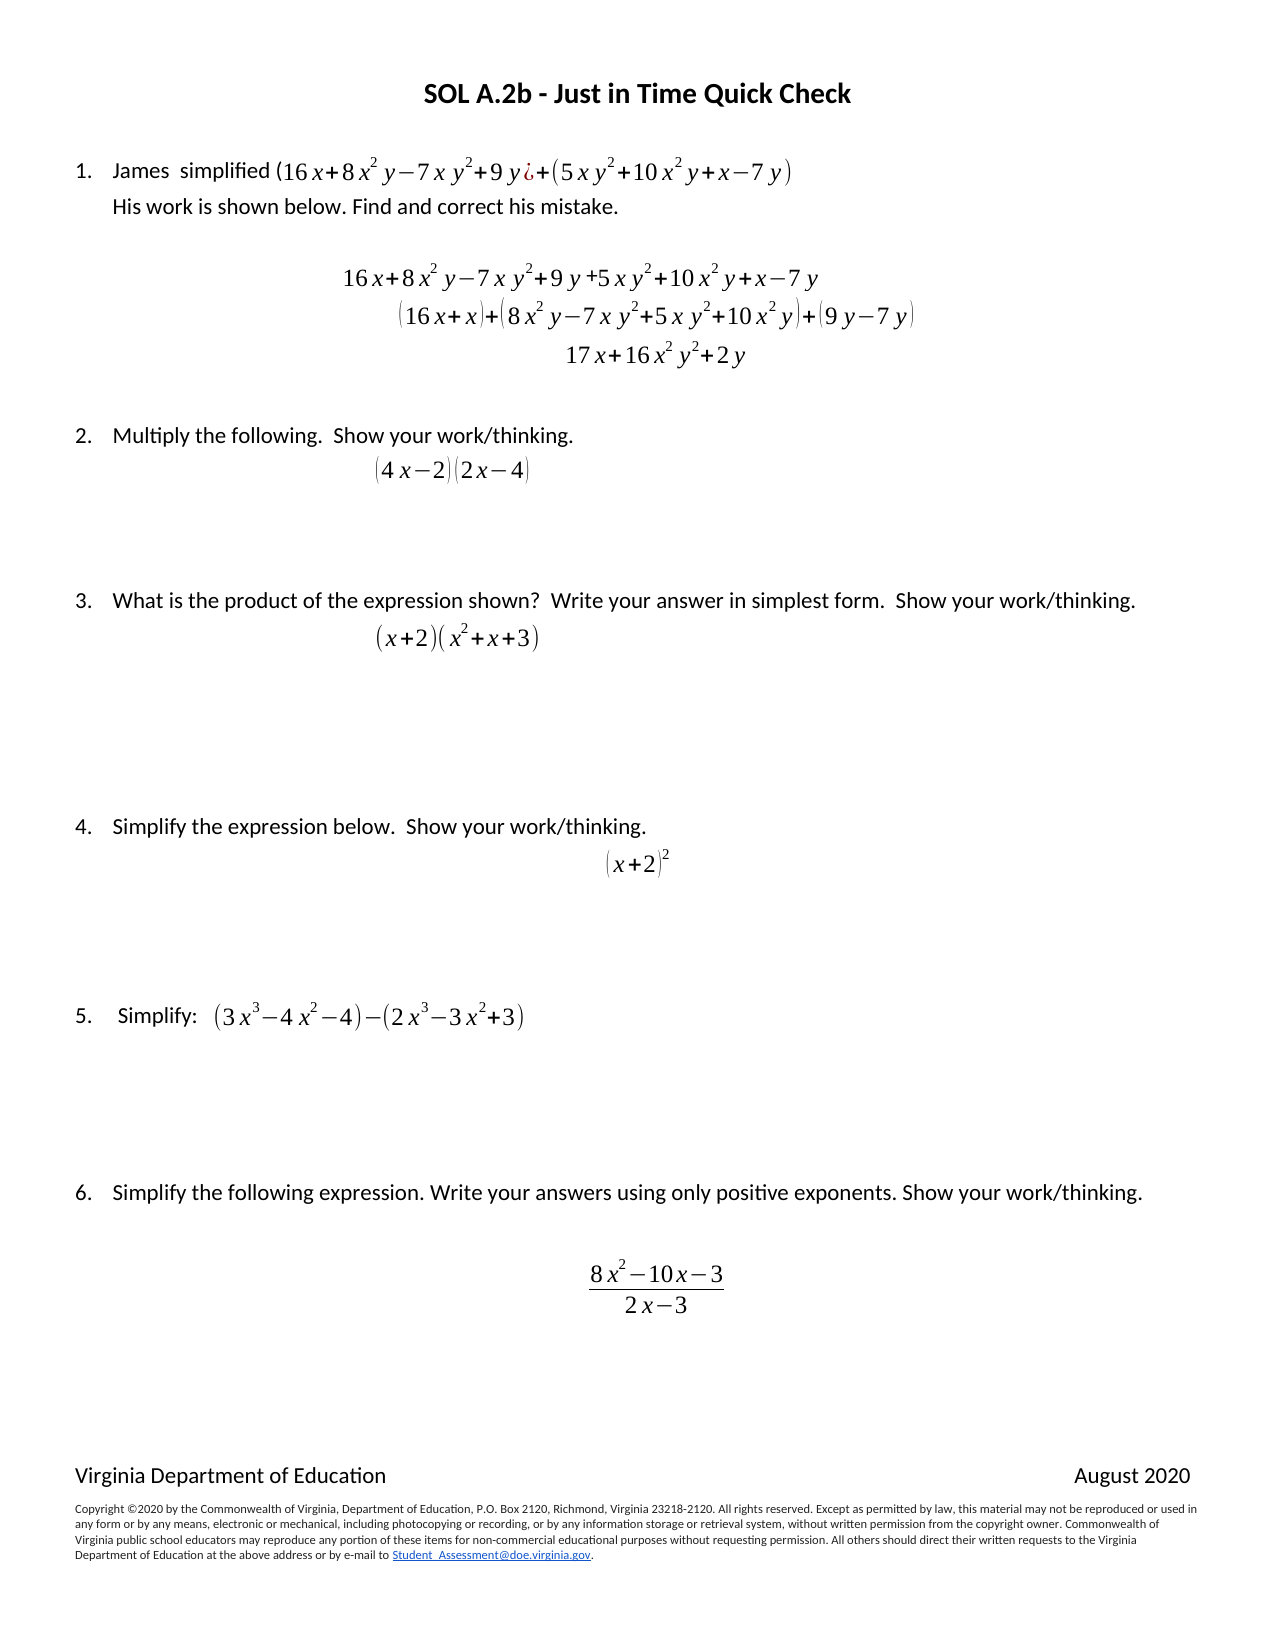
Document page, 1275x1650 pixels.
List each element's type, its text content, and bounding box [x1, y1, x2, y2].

list Simplify the expression below. Show your work/thinking. [75, 812, 1200, 840]
list Simplify the following expression. Write your answers using only positive exponents. Show your work/thinking. [75, 1178, 1200, 1206]
list James simplified ( [75, 154, 1200, 187]
list + [337, 259, 1200, 291]
list Multiply the following. Show your work/thinking. [75, 421, 1200, 449]
list Simplify: [75, 999, 1200, 1032]
list His work is shown below. Find and correct his mistake. [112, 192, 1200, 220]
title SOL A.2b - Just in Time Quick Check [75, 75, 1200, 111]
list What is the product of the expression shown? Write your answer in simplest form. Show your work/thinking. [75, 586, 1200, 614]
